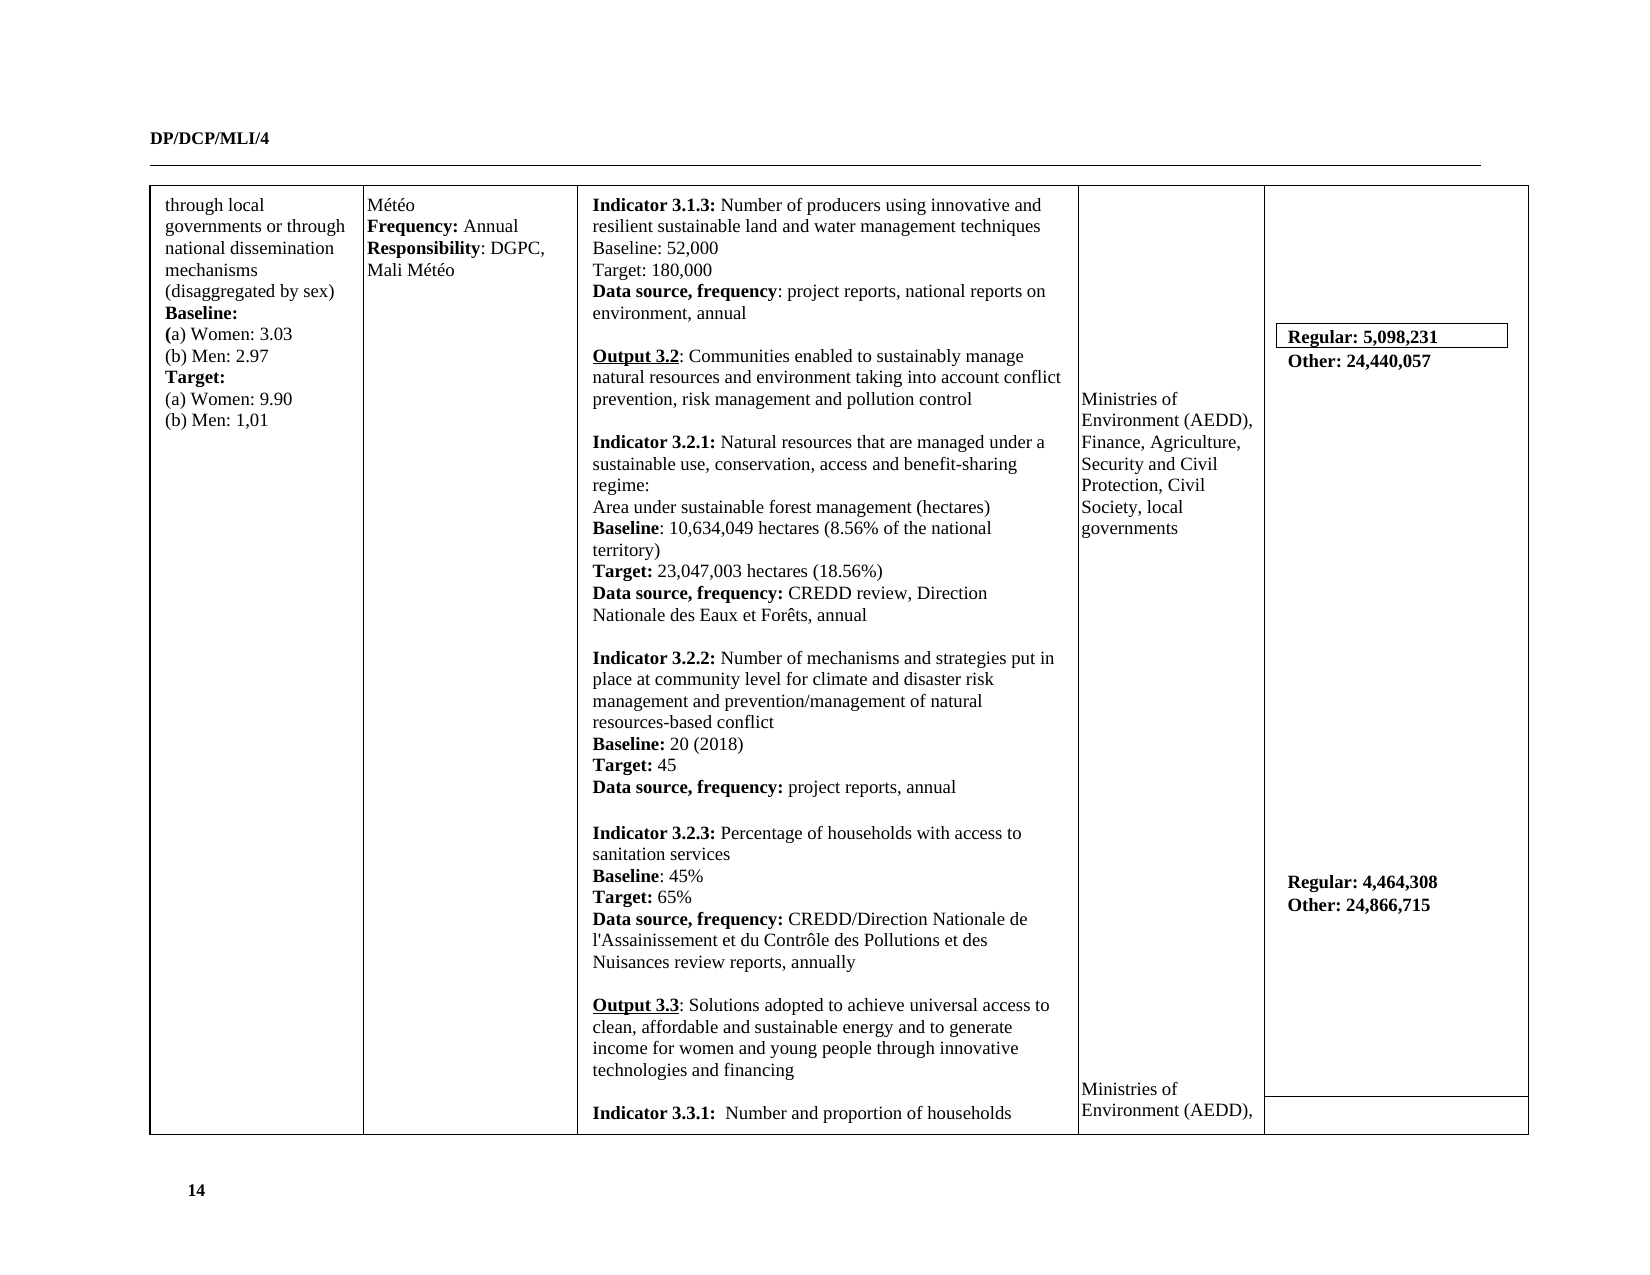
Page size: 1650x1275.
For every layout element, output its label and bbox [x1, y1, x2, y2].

table_cell [1079, 186, 1264, 1133]
table_cell [578, 186, 1078, 1133]
table_cell [364, 186, 577, 1133]
table_cell [151, 186, 363, 1133]
table_cell [1265, 1097, 1528, 1133]
table_cell [1265, 186, 1528, 1096]
